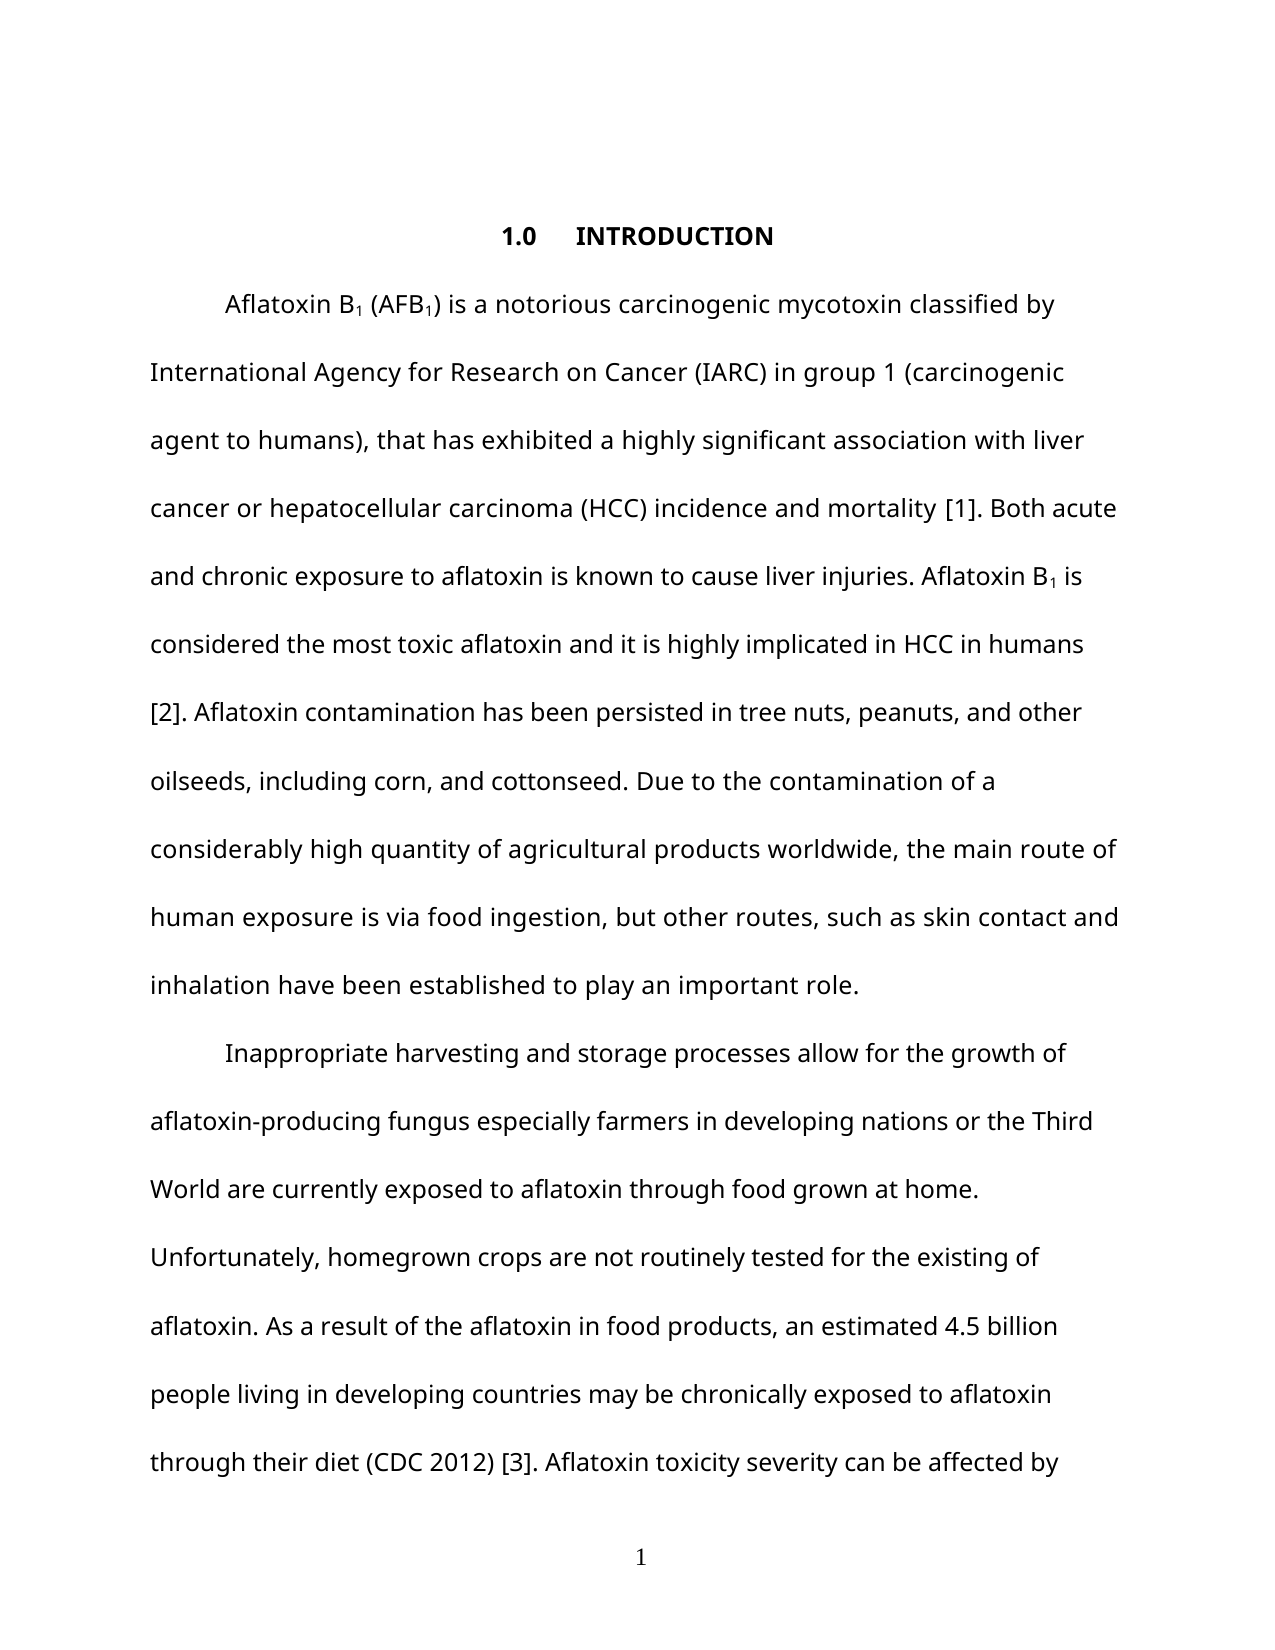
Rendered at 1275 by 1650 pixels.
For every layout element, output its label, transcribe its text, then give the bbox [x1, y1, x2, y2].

text Aflatoxin B1 (AFB1) is a notorious carcinogenic mycotoxin classified by International Agency for Research on Cancer (IARC) in group 1 (carcinogenic agent to humans), that has exhibited a highly significant association with liver cancer or hepatocellular carcinoma (HCC) incidence and mortality [1]. Both acute and chronic exposure to aflatoxin is known to cause liver injuries. Aflatoxin B1 is considered the most toxic aflatoxin and it is highly implicated in HCC in humans [2]. Aflatoxin contamination has been persisted in tree nuts, peanuts, and other oilseeds, including corn, and cottonseed. Due to the contamination of a considerably high quantity of agricultural products worldwide, the main route of human exposure is via food ingestion, but other routes, such as skin contact and inhalation have been established to play an important role. [150, 286, 1125, 1002]
text 1.0 INTRODUCTION [150, 218, 1125, 252]
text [150, 1036, 1125, 1478]
